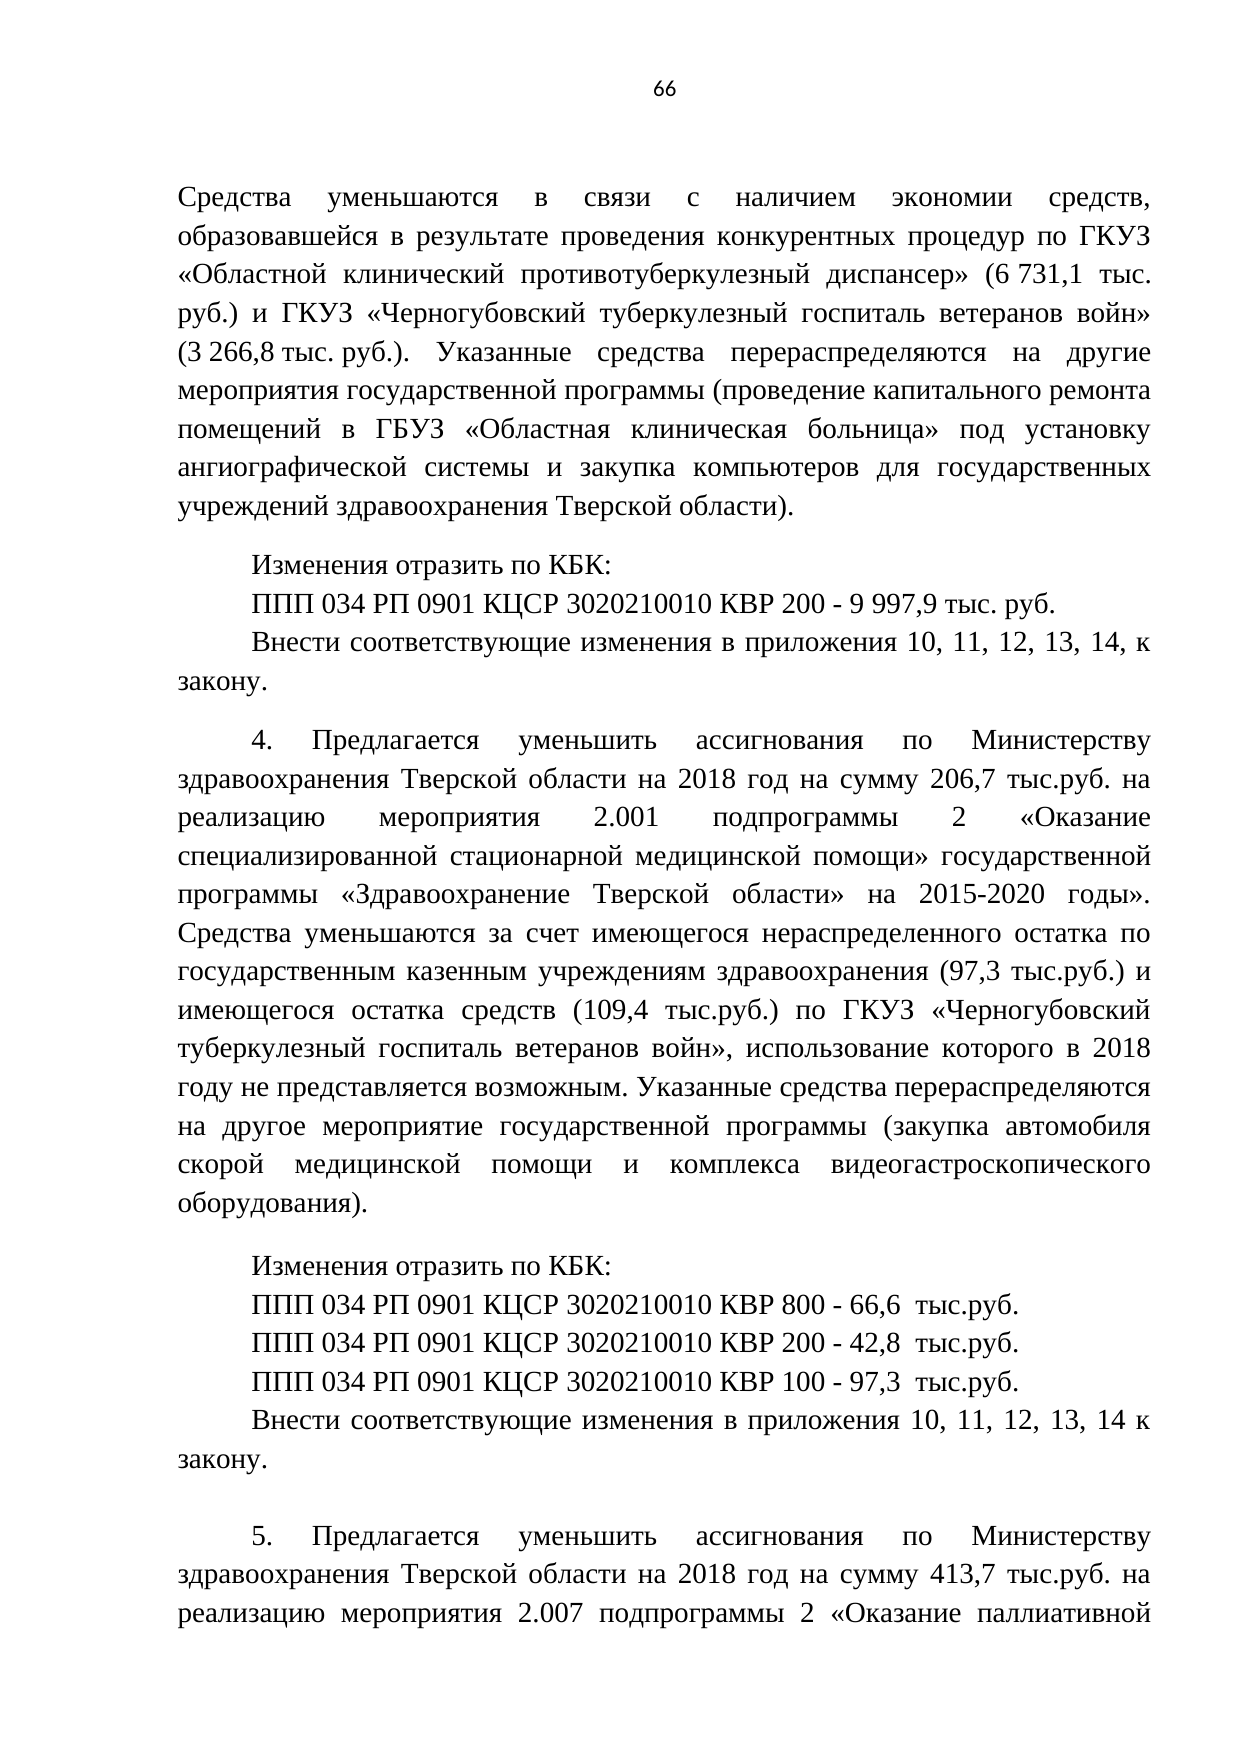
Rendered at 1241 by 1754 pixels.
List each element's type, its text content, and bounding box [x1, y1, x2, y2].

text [177, 1518, 1152, 1629]
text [177, 179, 1152, 521]
text 4. Предлагается уменьшить ассигнования по Министерству здравоохранения Тверской области на 2018 год на сумму 206,7 тыс.руб. на реализацию мероприятия 2.001 подпрограммы 2 «Оказание специализированной стационарной медицинской помощи» государственной программы «Здравоохранение Тверской области» на 2015-2020 годы». Средства уменьшаются за счет имеющегося нераспределенного остатка по государственным казенным учреждениям здравоохранения (97,3 тыс.руб.) и имеющегося остатка средств (109,4 тыс.руб.) по ГКУЗ «Черногубовский туберкулезный госпиталь ветеранов войн», использование которого в 2018 году не представляется возможным. Указанные средства перераспределяются на другое мероприятие государственной программы (закупка автомобиля скорой медицинской помощи и комплекса видеогастроскопического оборудования). [177, 722, 1152, 1218]
text ППП 034 РП 0901 КЦСР 3020210010 КВР 100 - 97,3 тыс.руб. [177, 1364, 1152, 1397]
text Изменения отразить по КБК: [177, 1248, 1152, 1282]
text ППП 034 РП 0901 КЦСР 3020210010 КВР 200 - 42,8 тыс.руб. [177, 1325, 1152, 1359]
text ППП 034 РП 0901 КЦСР 3020210010 КВР 800 - 66,6 тыс.руб. [177, 1287, 1152, 1320]
text ППП 034 РП 0901 КЦСР 3020210010 КВР 200 - 9 997,9 тыс. руб. [177, 586, 1152, 619]
text Изменения отразить по КБК: [177, 547, 1152, 581]
text Внести соответствующие изменения в приложения 10, 11, 12, 13, 14, к закону. [177, 624, 1152, 696]
text Внести соответствующие изменения в приложения 10, 11, 12, 13, 14 к закону. [177, 1402, 1152, 1474]
